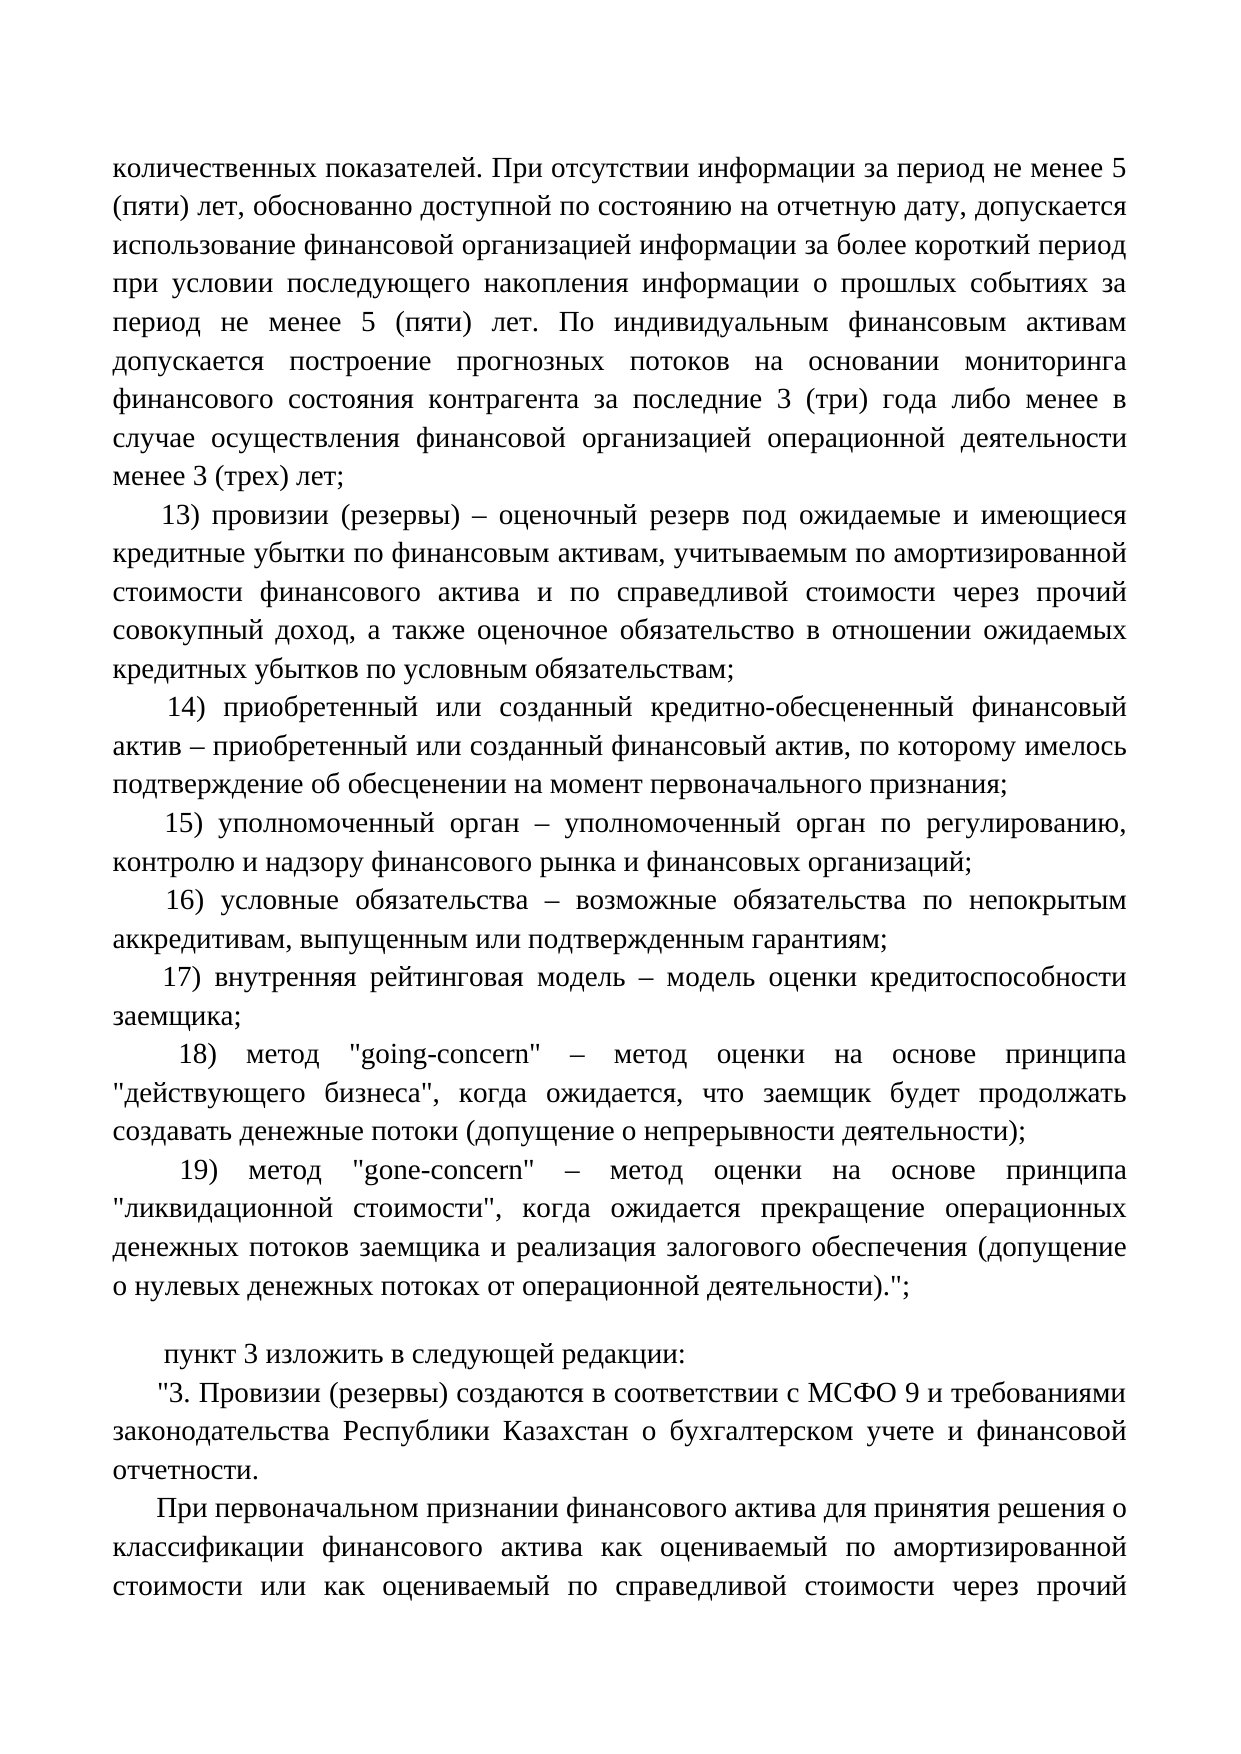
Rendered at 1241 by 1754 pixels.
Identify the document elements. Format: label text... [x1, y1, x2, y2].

text 19) метод "gone-concern" – метод оценки на основе принципа "ликвидационной стоимости", когда ожидается прекращение операционных денежных потоков заемщика и реализация залогового обеспечения (допущение о нулевых денежных потоках от операционной деятельности)."; [112, 1152, 1128, 1301]
text пункт 3 изложить в следующей редакции: [112, 1336, 1128, 1370]
text 18) метод "going-concern" – метод оценки на основе принципа "действующего бизнеса", когда ожидается, что заемщик будет продолжать создавать денежные потоки (допущение о непрерывности деятельности); [112, 1036, 1128, 1147]
text "3. Провизии (резервы) создаются в соответствии с МСФО 9 и требованиями законодательства Республики Казахстан о бухгалтерском учете и финансовой отчетности. [112, 1375, 1128, 1486]
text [112, 150, 1128, 492]
text 16) условные обязательства – возможные обязательства по непокрытым аккредитивам, выпущенным или подтвержденным гарантиям; [112, 882, 1128, 954]
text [112, 1491, 1128, 1601]
text 15) уполномоченный орган – уполномоченный орган по регулированию, контролю и надзору финансового рынка и финансовых организаций; [112, 805, 1128, 877]
text 14) приобретенный или созданный кредитно-обесцененный финансовый актив – приобретенный или созданный финансовый актив, по которому имелось подтверждение об обесценении на момент первоначального признания; [112, 689, 1128, 800]
text 17) внутренняя рейтинговая модель – модель оценки кредитоспособности заемщика; [112, 959, 1128, 1031]
text 13) провизии (резервы) – оценочный резерв под ожидаемые и имеющиеся кредитные убытки по финансовым активам, учитываемым по амортизированной стоимости финансового актива и по справедливой стоимости через прочий совокупный доход, а также оценочное обязательство в отношении ожидаемых кредитных убытков по условным обязательствам; [112, 497, 1128, 684]
